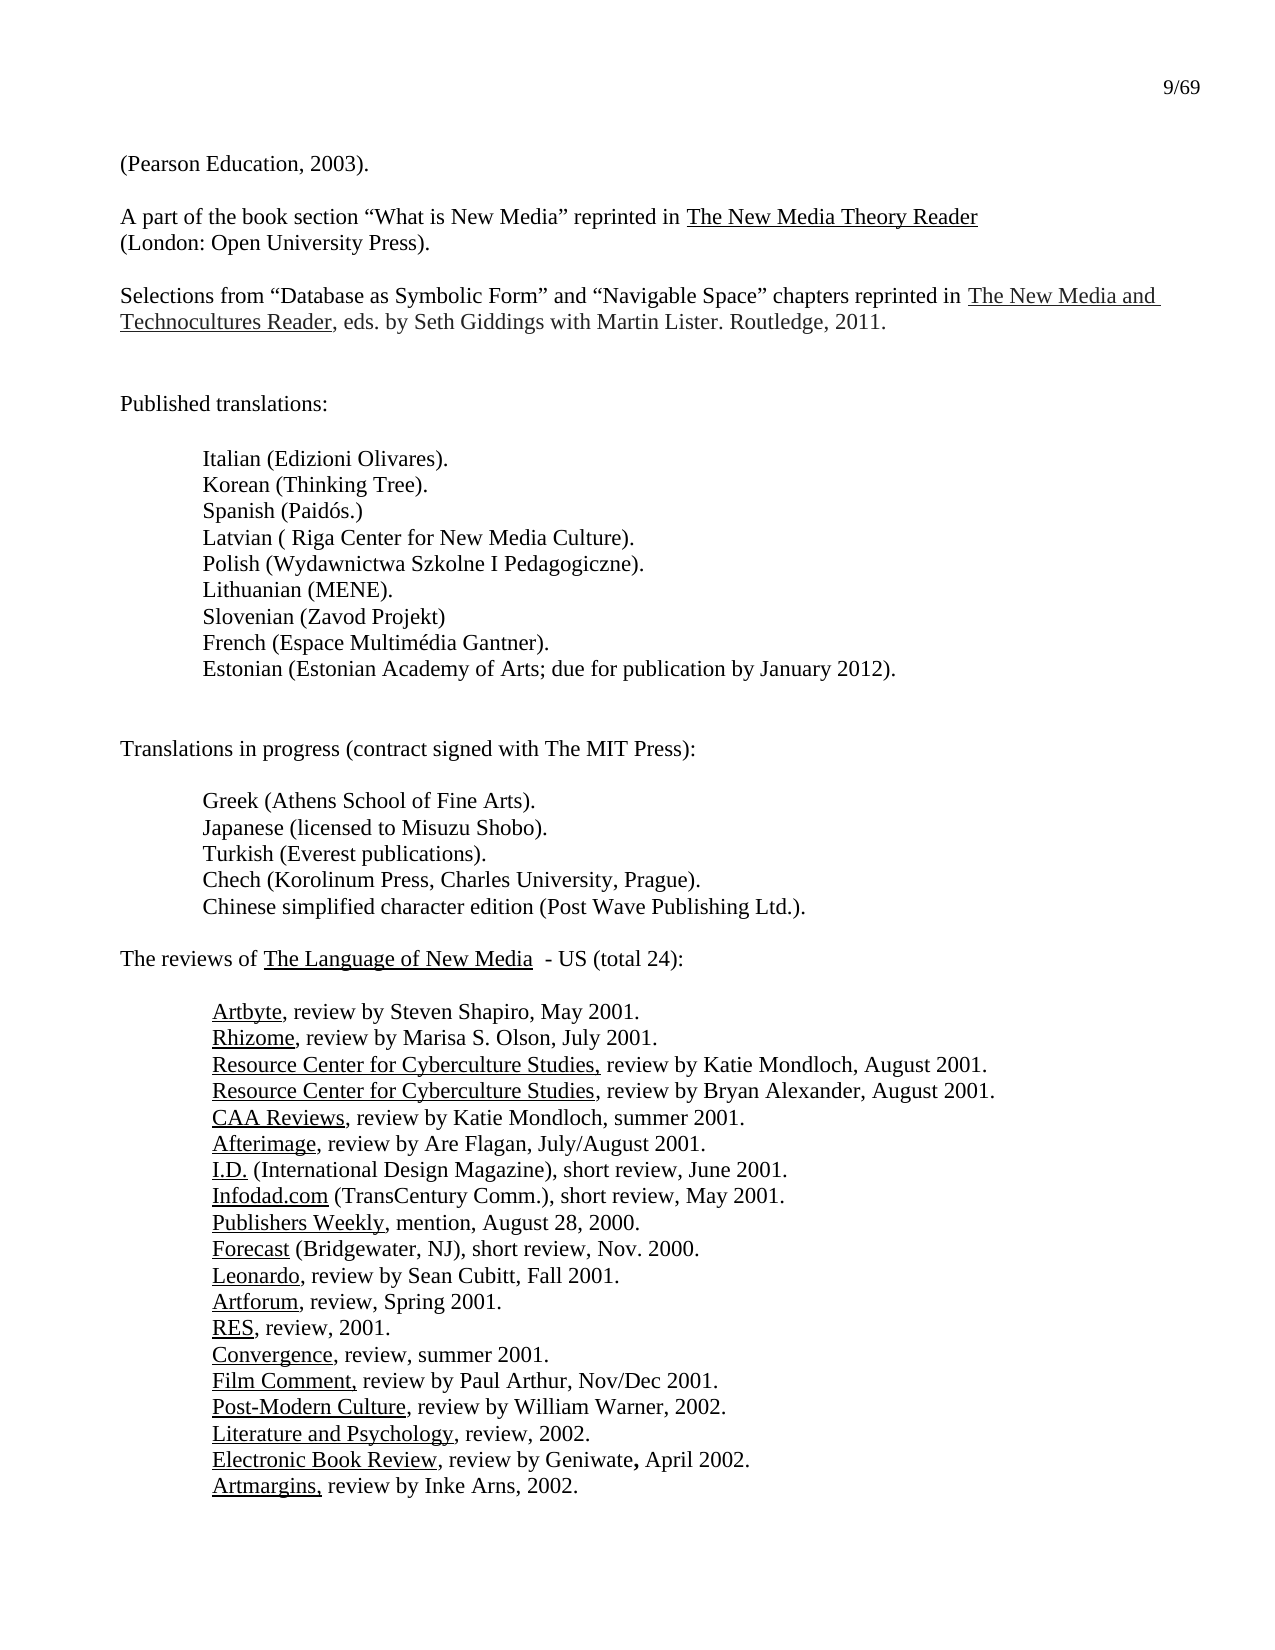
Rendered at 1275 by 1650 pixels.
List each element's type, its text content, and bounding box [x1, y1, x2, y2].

text CAA Reviews, review by Katie Mondloch, summer 2001. [212, 1103, 1245, 1130]
text Infodad.com (TransCentury Comm.), short review, May 2001. [212, 1183, 1245, 1209]
text Publishers Weekly, mention, August 28, 2000. [212, 1209, 1245, 1235]
text Film Comment, review by Paul Arthur, Nov/Dec 2001. [212, 1367, 1200, 1393]
text Turkish (Everest publications). [202, 840, 1245, 866]
text Italian (Edizioni Olivares). [202, 445, 1245, 471]
text Japanese (licensed to Misuzu Shobo). [202, 814, 1245, 840]
text Electronic Book Review, review by Geniwate, April 2002. [212, 1446, 1200, 1472]
text Leonardo, review by Sean Cubitt, Fall 2001. [212, 1262, 1245, 1288]
text Estonian (Estonian Academy of Arts; due for publication by January 2012). [202, 656, 1245, 682]
text Post-Modern Culture, review by William Warner, 2002. [212, 1393, 1200, 1420]
text Convergence, review, summer 2001. [212, 1341, 1245, 1367]
text Published translations: [120, 389, 1245, 445]
text Latvian ( Riga Center for New Media Culture). [202, 524, 1245, 550]
text Resource Center for Cyberculture Studies, review by Bryan Alexander, August 2001. [212, 1077, 1245, 1103]
text The reviews of The Language of New Media - US (total 24): [120, 945, 1200, 972]
text Artmargins, review by Inke Arns, 2002. [212, 1472, 1200, 1499]
text Forecast (Bridgewater, NJ), short review, Nov. 2000. [212, 1235, 1245, 1262]
text Literature and Psychology, review, 2002. [212, 1420, 1200, 1446]
text Lithuanian (MENE). [202, 576, 1245, 603]
text Resource Center for Cyberculture Studies, review by Katie Mondloch, August 2001. [212, 1051, 1245, 1077]
text I.D. (International Design Magazine), short review, June 2001. [212, 1156, 1245, 1183]
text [120, 150, 1245, 176]
text RES, review, 2001. [212, 1314, 1245, 1341]
text Selections from “Database as Symbolic Form” and “Navigable Space” chapters reprinted in The New Media and Technocultures Reader, eds. by Seth Giddings with Martin Lister. Routledge, 2011. [120, 282, 1200, 334]
text French (Espace Multimédia Gantner). [202, 629, 1245, 656]
text Rhizome, review by Marisa S. Olson, July 2001. [212, 1024, 1245, 1051]
text A part of the book section “What is New Media” reprinted in The New Media Theory Reader (London: Open University Press). [120, 203, 1245, 255]
text Artbyte, review by Steven Shapiro, May 2001. [212, 998, 1245, 1024]
text Spanish (Paidós.) [202, 497, 1245, 524]
text Chech (Korolinum Press, Charles University, Prague). [202, 866, 1245, 893]
text Greek (Athens School of Fine Arts). [202, 761, 1245, 814]
text Artforum, review, Spring 2001. [212, 1288, 1245, 1314]
text Slovenian (Zavod Projekt) [202, 603, 1245, 629]
text Afterimage, review by Are Flagan, July/August 2001. [212, 1130, 1245, 1156]
text Translations in progress (contract signed with The MIT Press): [120, 734, 1245, 761]
text Korean (Thinking Tree). [202, 471, 1245, 497]
text Chinese simplified character edition (Post Wave Publishing Ltd.). [202, 893, 1245, 919]
text Polish (Wydawnictwa Szkolne I Pedagogiczne). [202, 550, 1245, 576]
